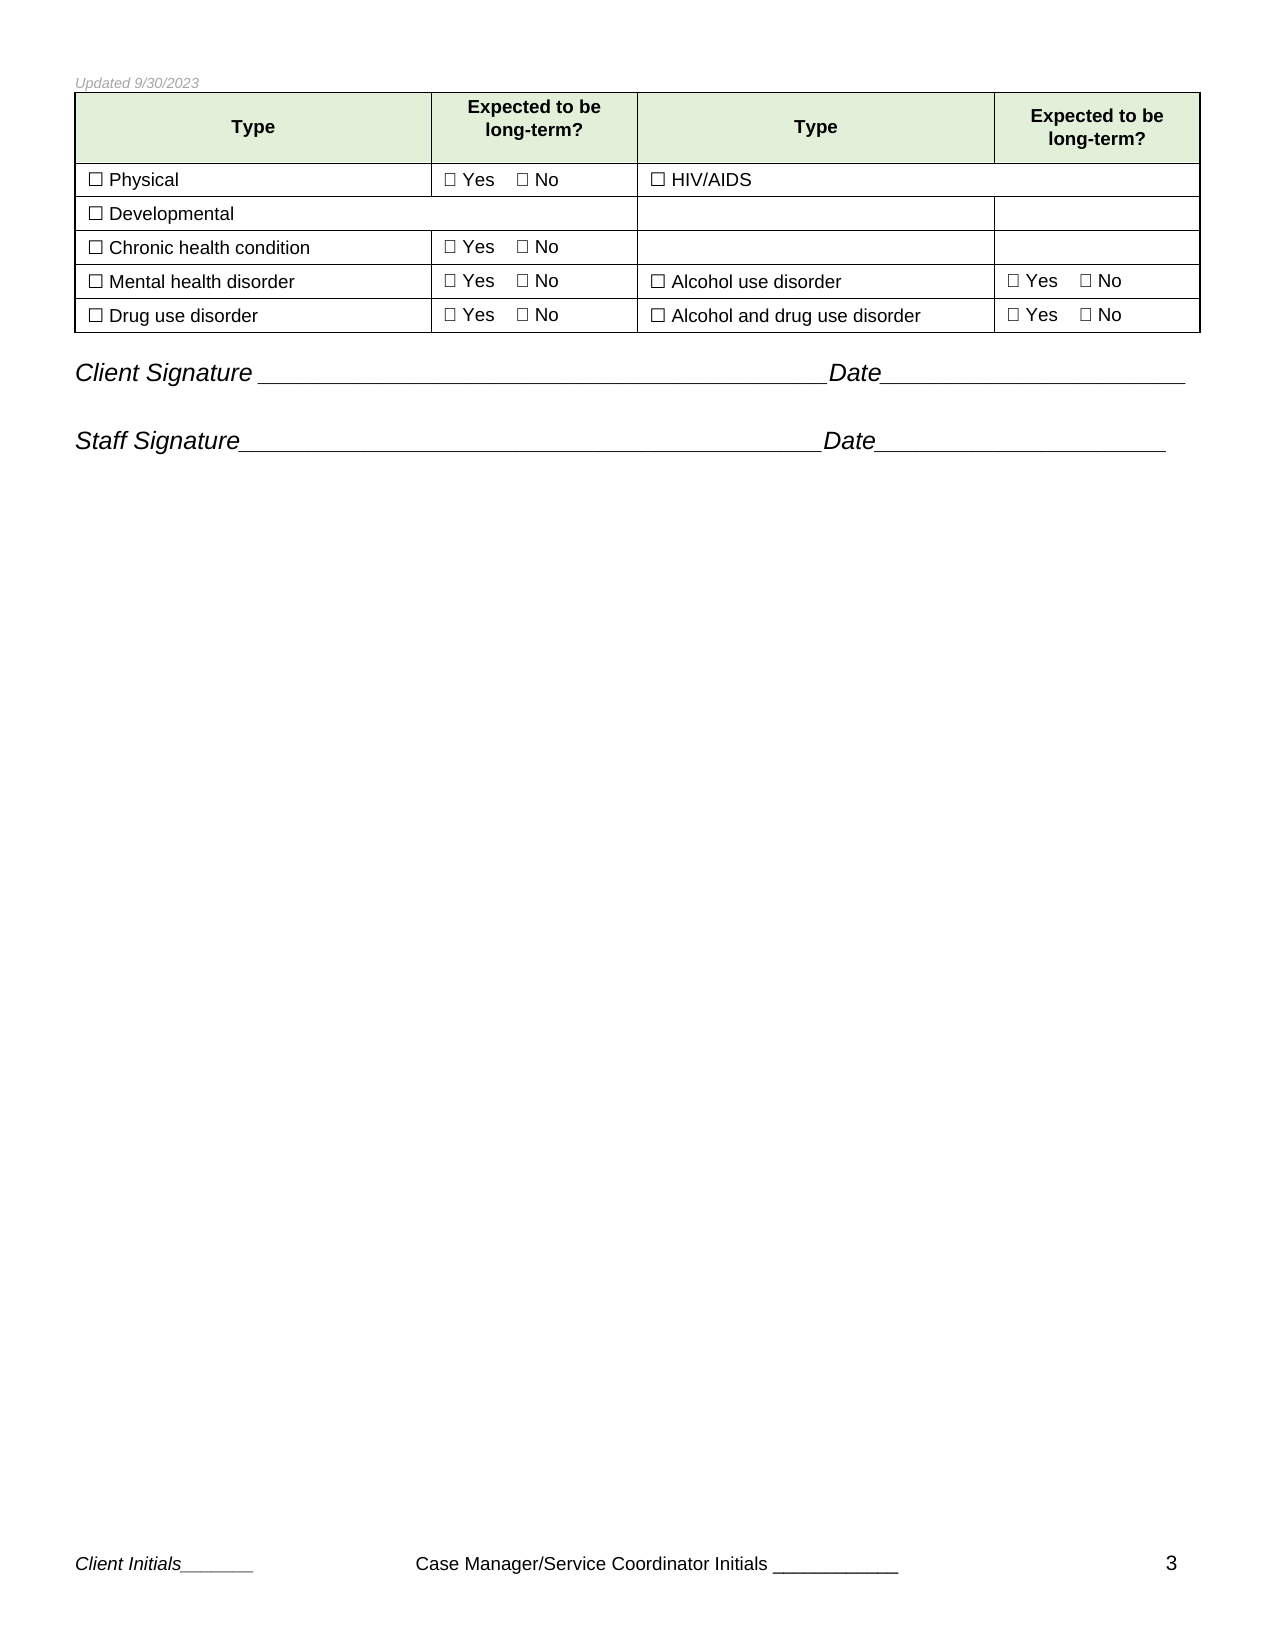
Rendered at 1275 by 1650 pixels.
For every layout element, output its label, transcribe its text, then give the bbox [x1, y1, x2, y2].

table_cell Drug use disorder [76, 299, 431, 332]
table_cell Expected to be long-term? [995, 93, 1199, 162]
table_cell Alcohol and drug use disorder [638, 299, 994, 332]
table_cell Yes No [432, 231, 637, 264]
text Staff Signature__________________________________________Date_____________________ [75, 426, 1200, 454]
table_cell Yes No [995, 265, 1199, 298]
table_cell Mental health disorder [76, 265, 431, 298]
table_cell Expected to be long-term? [432, 93, 637, 162]
table_cell HIV/AIDS [638, 164, 1199, 196]
table_cell Yes No [995, 299, 1199, 332]
table_cell [638, 231, 994, 264]
table_cell Alcohol use disorder [638, 265, 994, 298]
table_cell Type [76, 93, 431, 162]
table_cell [995, 197, 1199, 230]
table_cell Yes No [432, 265, 637, 298]
table_cell Chronic health condition [76, 231, 431, 264]
table_cell [995, 231, 1199, 264]
table_cell Yes No [432, 164, 637, 196]
table_cell Yes No [432, 299, 637, 332]
table_cell Physical [76, 164, 431, 196]
text Client Signature _________________________________________Date______________________ [75, 358, 1200, 386]
table_cell Type [638, 93, 994, 162]
table_cell Developmental [76, 197, 637, 230]
table_cell [638, 197, 994, 230]
